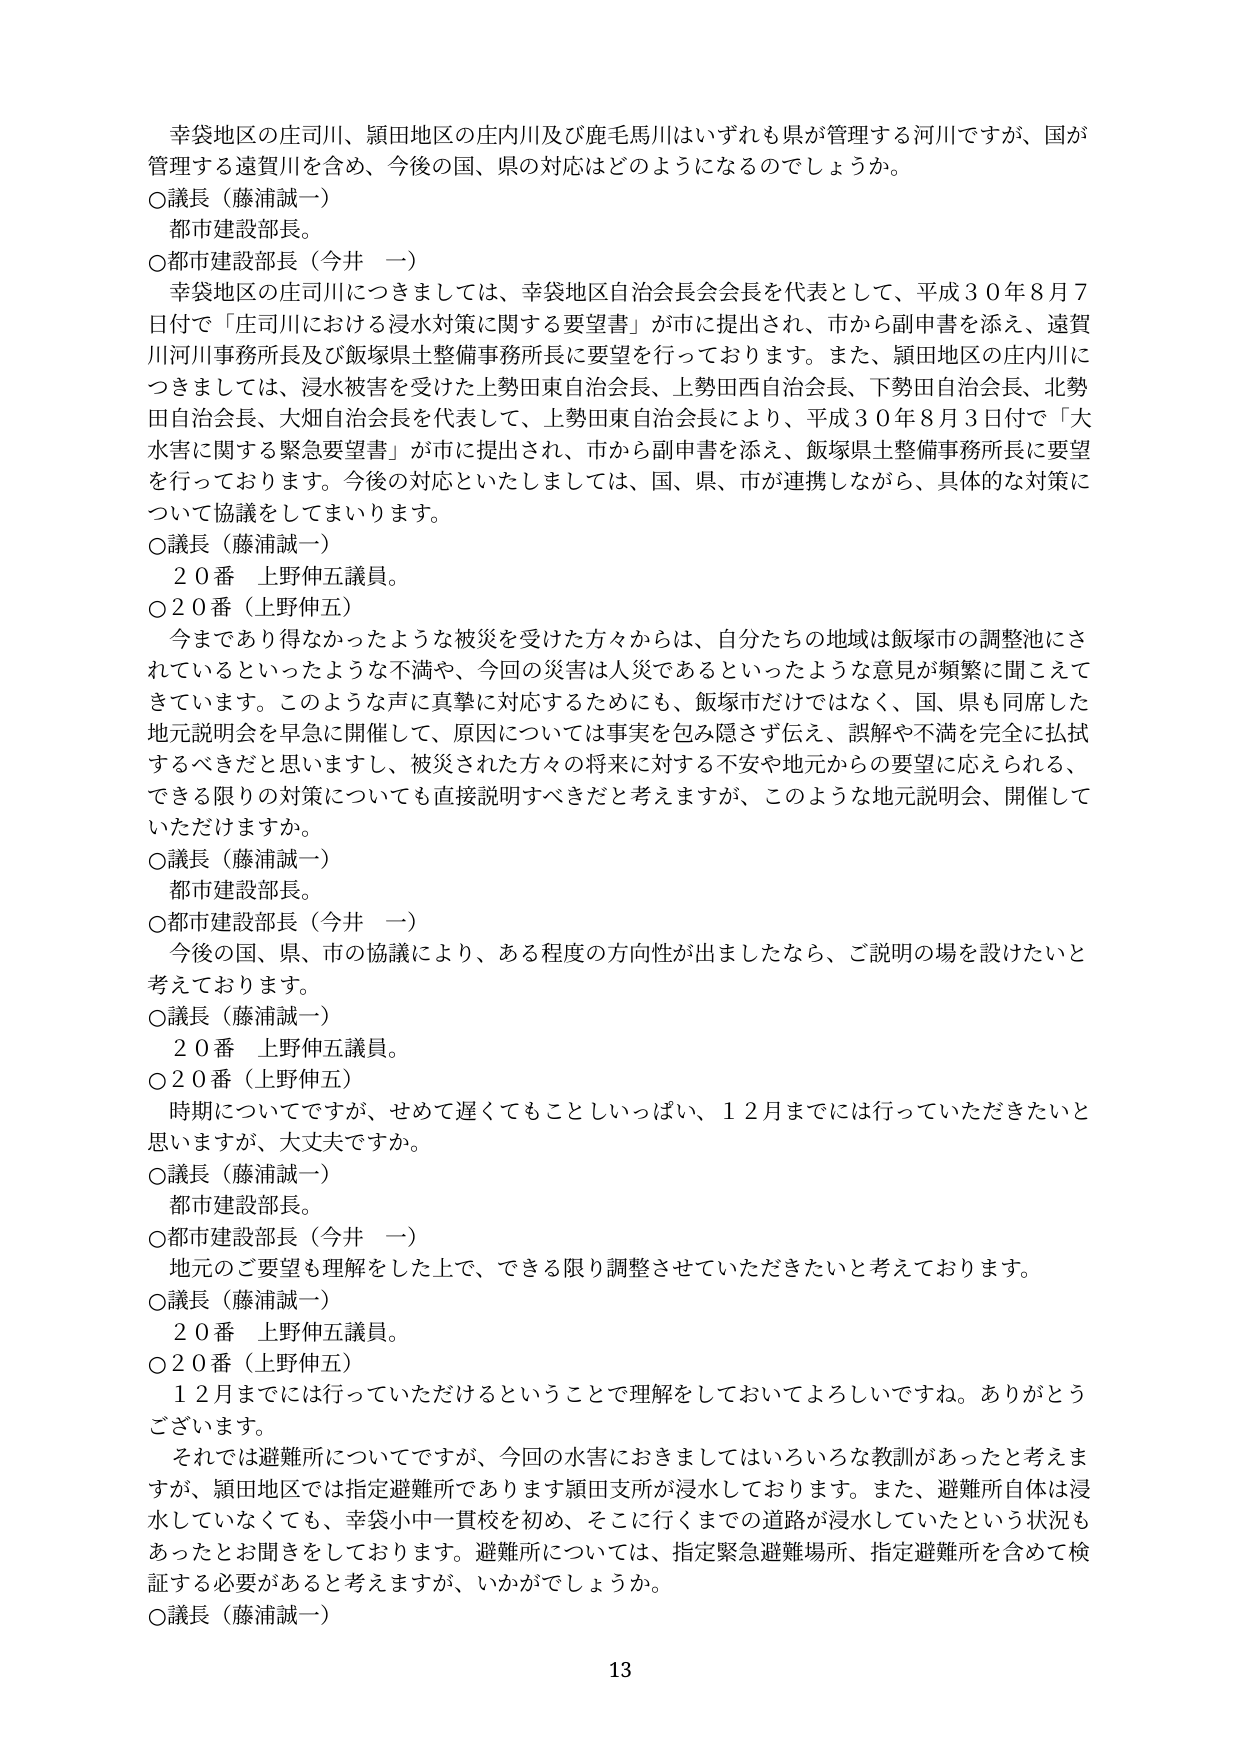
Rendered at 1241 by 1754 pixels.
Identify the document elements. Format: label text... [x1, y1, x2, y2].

text ２０番 上野伸五議員。 [148, 559, 1092, 590]
text 地元のご要望も理解をした上で、できる限り調整させていただきたいと考えております。 [148, 1252, 1092, 1283]
text ○議長（藤浦誠一） [148, 181, 1092, 213]
text 都市建設部長。 [148, 213, 1092, 244]
text 都市建設部長。 [148, 874, 1092, 905]
text 時期についてですが、せめて遅くてもことしいっぱい、１２月までには行っていただきたいと思いますが、大丈夫ですか。 [148, 1094, 1092, 1157]
text ○都市建設部長（今井 一） [148, 244, 1092, 276]
text 今後の国、県、市の協議により、ある程度の方向性が出ましたなら、ご説明の場を設けたいと考えております。 [148, 937, 1092, 999]
text ○２０番（上野伸五） [148, 1346, 1092, 1378]
text ○２０番（上野伸五） [148, 590, 1092, 622]
text 幸袋地区の庄司川につきましては、幸袋地区自治会長会会長を代表として、平成３０年８月７日付で「庄司川における浸水対策に関する要望書」が市に提出され、市から副申書を添え、遠賀川河川事務所長及び飯塚県土整備事務所長に要望を行っております。また、頴田地区の庄内川につきましては、浸水被害を受けた上勢田東自治会長、上勢田西自治会長、下勢田自治会長、北勢田自治会長、大畑自治会長を代表して、上勢田東自治会長により、平成３０年８月３日付で「大水害に関する緊急要望書」が市に提出され、市から副申書を添え、飯塚県土整備事務所長に要望を行っております。今後の対応といたしましては、国、県、市が連携しながら、具体的な対策について協議をしてまいります。 [148, 276, 1092, 527]
text ○都市建設部長（今井 一） [148, 905, 1092, 937]
text ○議長（藤浦誠一） [148, 1283, 1092, 1315]
text ○議長（藤浦誠一） [148, 999, 1092, 1031]
text １２月までには行っていただけるということで理解をしておいてよろしいですね。ありがとうございます。 [148, 1378, 1092, 1441]
text ２０番 上野伸五議員。 [148, 1031, 1092, 1063]
text それでは避難所についてですが、今回の水害におきましてはいろいろな教訓があったと考えますが、頴田地区では指定避難所であります頴田支所が浸水しております。また、避難所自体は浸水していなくても、幸袋小中一貫校を初め、そこに行くまでの道路が浸水していたという状況もあったとお聞きをしております。避難所については、指定緊急避難場所、指定避難所を含めて検証する必要があると考えますが、いかがでしょうか。 [148, 1441, 1092, 1598]
text 都市建設部長。 [148, 1189, 1092, 1220]
text ○議長（藤浦誠一） [148, 1157, 1092, 1189]
text 今まであり得なかったような被災を受けた方々からは、自分たちの地域は飯塚市の調整池にされているといったような不満や、今回の災害は人災であるといったような意見が頻繁に聞こえてきています。このような声に真摯に対応するためにも、飯塚市だけではなく、国、県も同席した地元説明会を早急に開催して、原因については事実を包み隠さず伝え、誤解や不満を完全に払拭するべきだと思いますし、被災された方々の将来に対する不安や地元からの要望に応えられる、できる限りの対策についても直接説明すべきだと考えますが、このような地元説明会、開催していただけますか。 [148, 622, 1092, 842]
text ○２０番（上野伸五） [148, 1063, 1092, 1094]
text ○議長（藤浦誠一） [148, 842, 1092, 874]
text ○都市建設部長（今井 一） [148, 1220, 1092, 1252]
text 幸袋地区の庄司川、頴田地区の庄内川及び鹿毛馬川はいずれも県が管理する河川ですが、国が管理する遠賀川を含め、今後の国、県の対応はどのようになるのでしょうか。 [148, 118, 1092, 181]
text ○議長（藤浦誠一） [148, 1598, 1092, 1629]
text ２０番 上野伸五議員。 [148, 1315, 1092, 1346]
text ○議長（藤浦誠一） [148, 527, 1092, 559]
